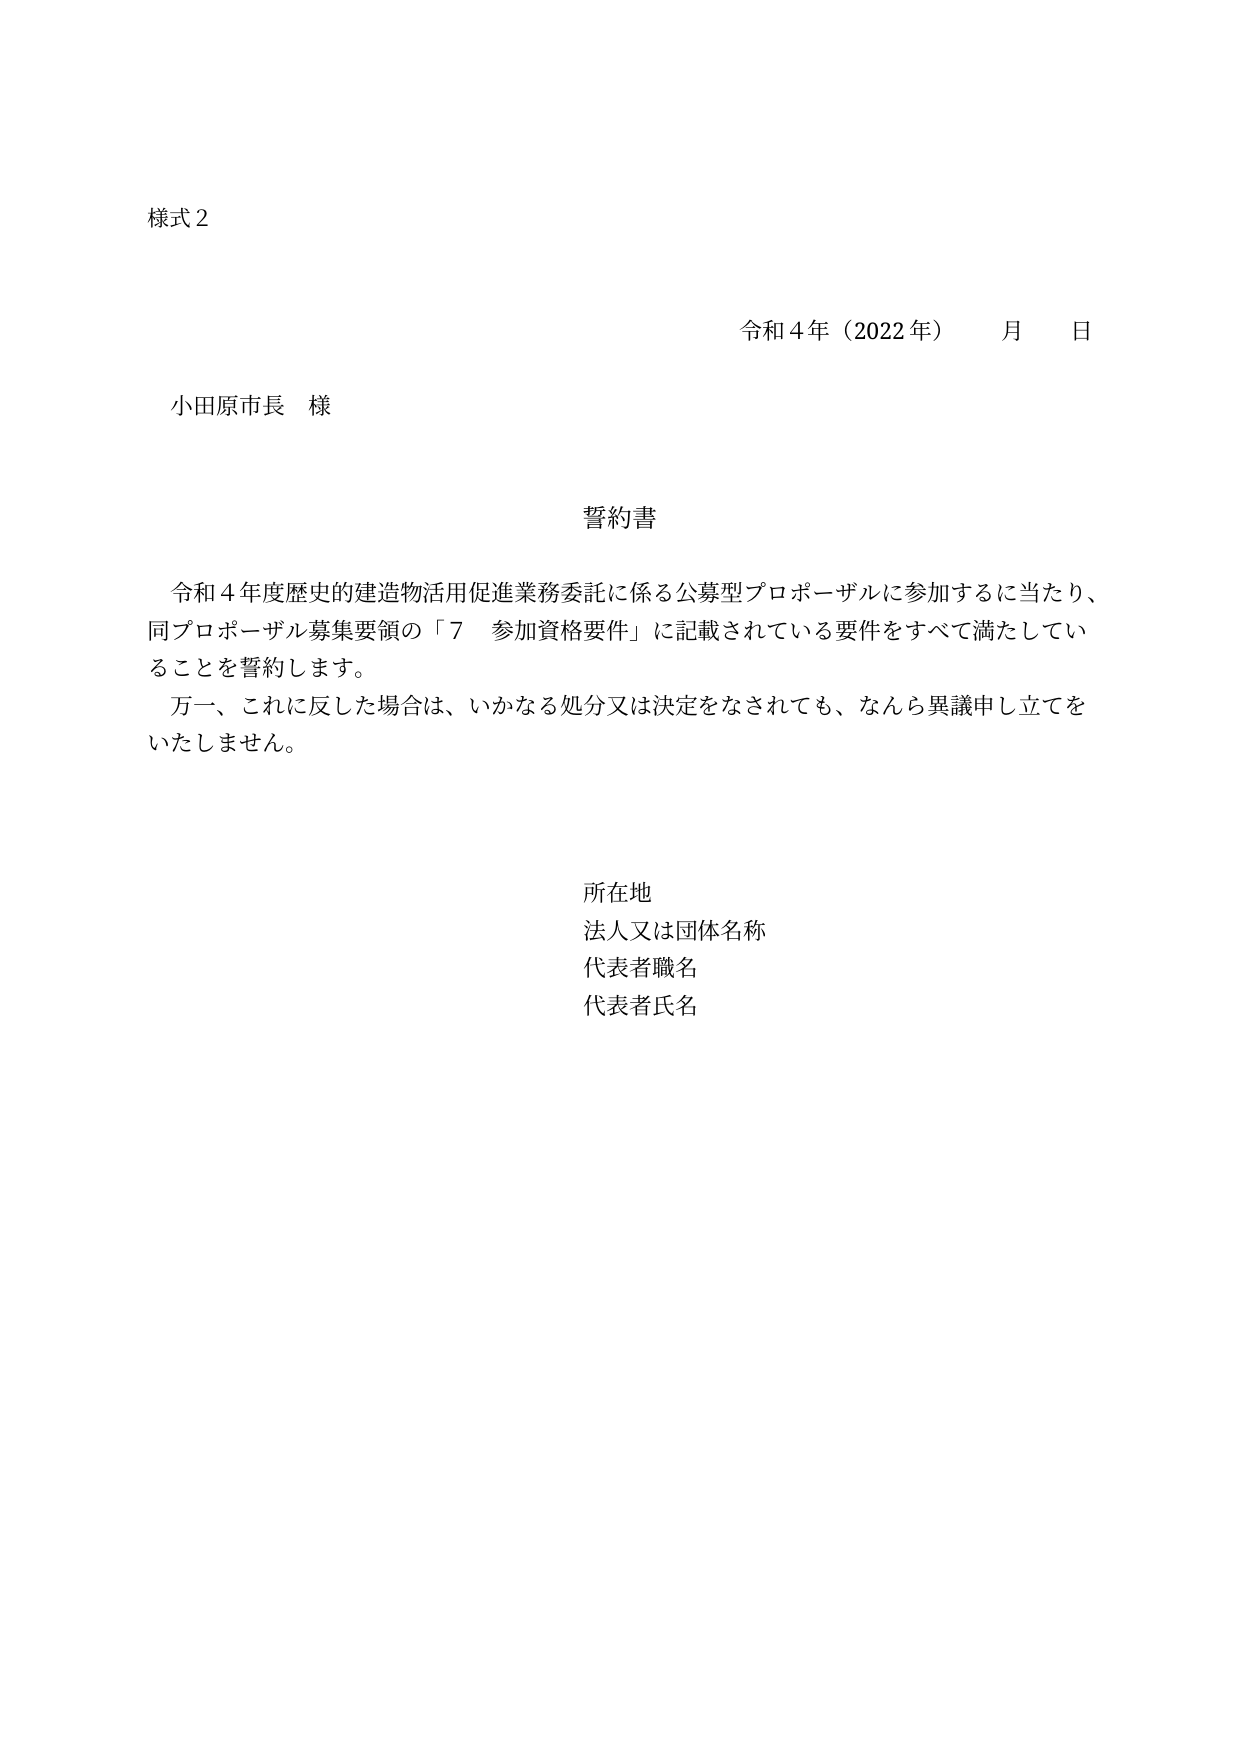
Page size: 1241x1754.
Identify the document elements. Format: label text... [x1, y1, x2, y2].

text 所在地 [148, 873, 1092, 911]
text 万一、これに反した場合は、いかなる処分又は決定をなされても、なんら異議申し立てをいたしません。 [148, 686, 1092, 761]
text 代表者氏名 [148, 986, 1092, 1023]
text 令和４年度歴史的建造物活用促進業務委託に係る公募型プロポーザルに参加するに当たり、同プロポーザル募集要領の「７ 参加資格要件」に記載されている要件をすべて満たしていることを誓約します。 [148, 573, 1092, 686]
text 様式２ [148, 198, 1092, 236]
text 法人又は団体名称 [148, 911, 1092, 948]
text 誓約書 [148, 498, 1092, 536]
text 代表者職名 [148, 948, 1092, 986]
text 令和４年（2022年） 月 日 [148, 311, 1092, 348]
text 小田原市長 様 [148, 386, 1092, 423]
